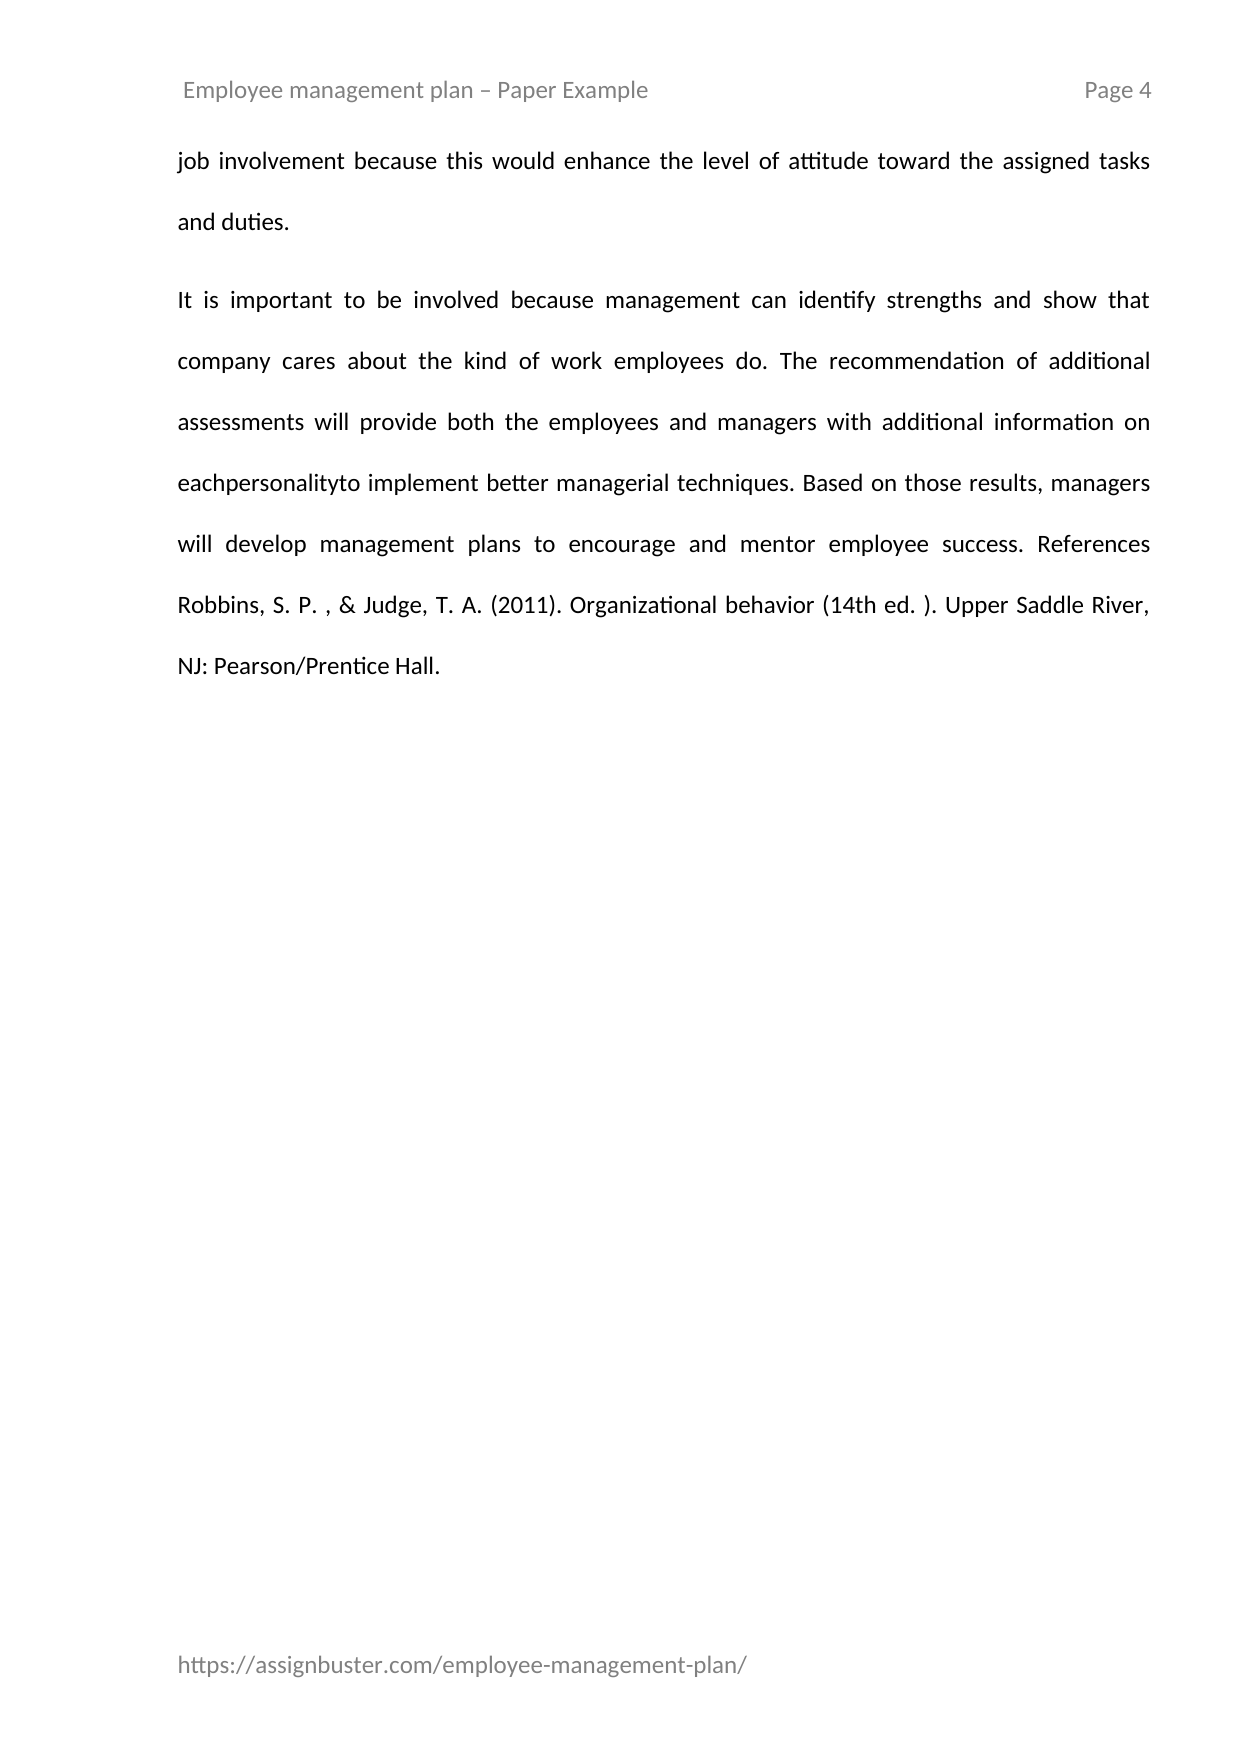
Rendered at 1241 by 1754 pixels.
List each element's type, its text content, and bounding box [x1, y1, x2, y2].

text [177, 145, 1152, 237]
text It is important to be involved because management can identify strengths and show that company cares about the kind of work employees do. The recommendation of additional assessments will provide both the employees and managers with additional information on eachpersonalityto implement better managerial techniques. Based on those results, managers will develop management plans to encourage and mentor employee success. References Robbins, S. P. , & Judge, T. A. (2011). Organizational behavior (14th ed. ). Upper Saddle River, NJ: Pearson/Prentice Hall. [177, 284, 1152, 681]
